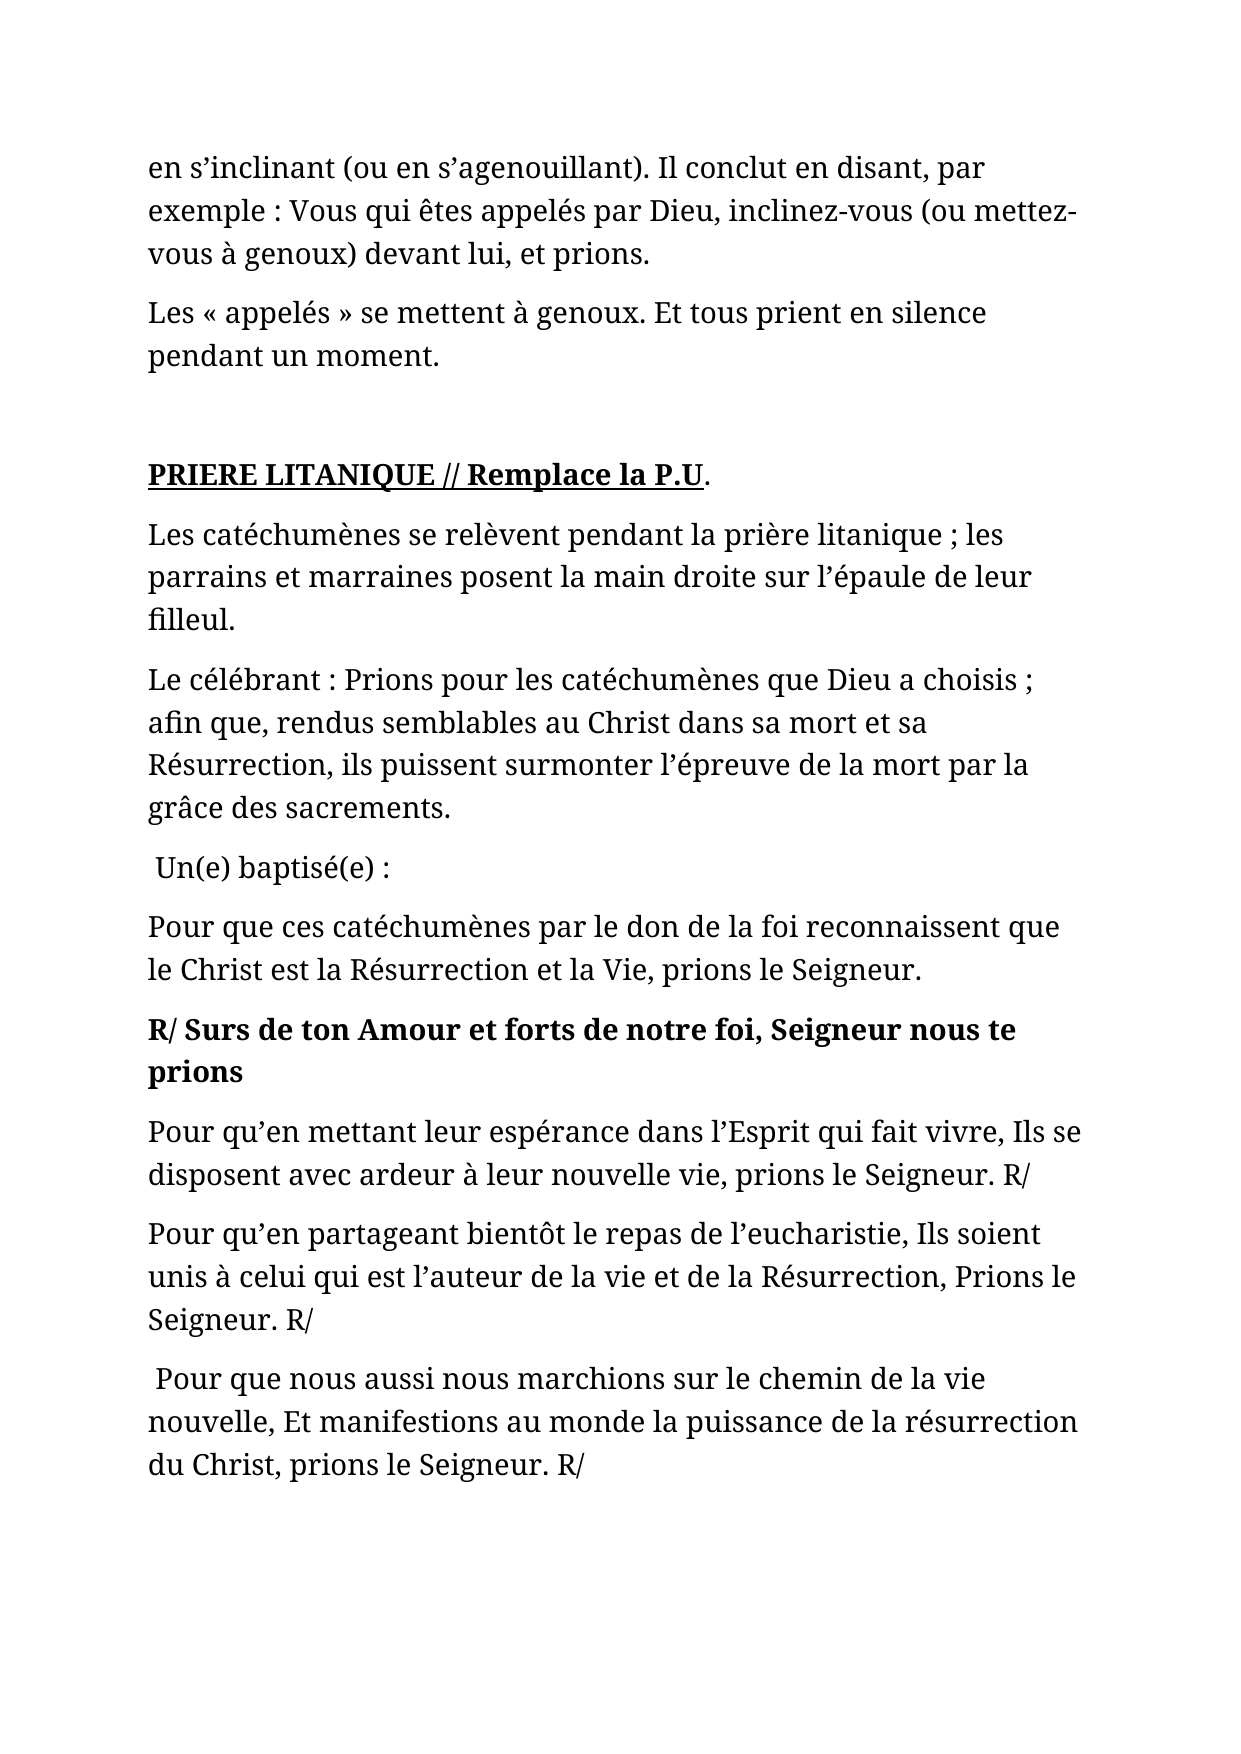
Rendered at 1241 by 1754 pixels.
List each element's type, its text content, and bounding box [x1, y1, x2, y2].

text Un(e) baptisé(e) : [148, 847, 1093, 887]
text Pour qu’en partageant bientôt le repas de l’eucharistie, Ils soient unis à celui qui est l’auteur de la vie et de la Résurrection, Prions le Seigneur. R/ [148, 1213, 1093, 1339]
text Pour qu’en mettant leur espérance dans l’Esprit qui fait vivre, Ils se disposent avec ardeur à leur nouvelle vie, prions le Seigneur. R/ [148, 1111, 1093, 1193]
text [148, 148, 1093, 273]
text Pour que ces catéchumènes par le don de la foi reconnaissent que le Christ est la Résurrection et la Vie, prions le Seigneur. [148, 906, 1093, 989]
text Les catéchumènes se relèvent pendant la prière litanique ; les parrains et marraines posent la main droite sur l’épaule de leur filleul. [148, 514, 1093, 639]
text Le célébrant : Prions pour les catéchumènes que Dieu a choisis ; afin que, rendus semblables au Christ dans sa mort et sa Résurrection, ils puissent surmonter l’épreuve de la mort par la grâce des sacrements. [148, 659, 1093, 827]
text Pour que nous aussi nous marchions sur le chemin de la vie nouvelle, Et manifestions au monde la puissance de la résurrection du Christ, prions le Seigneur. R/ [148, 1358, 1093, 1484]
text PRIERE LITANIQUE // Remplace la P.U. [148, 454, 1093, 494]
text Les « appelés » se mettent à genoux. Et tous prient en silence pendant un moment. [148, 293, 1093, 375]
text R/ Surs de ton Amour et forts de notre foi, Seigneur nous te prions [148, 1009, 1093, 1091]
